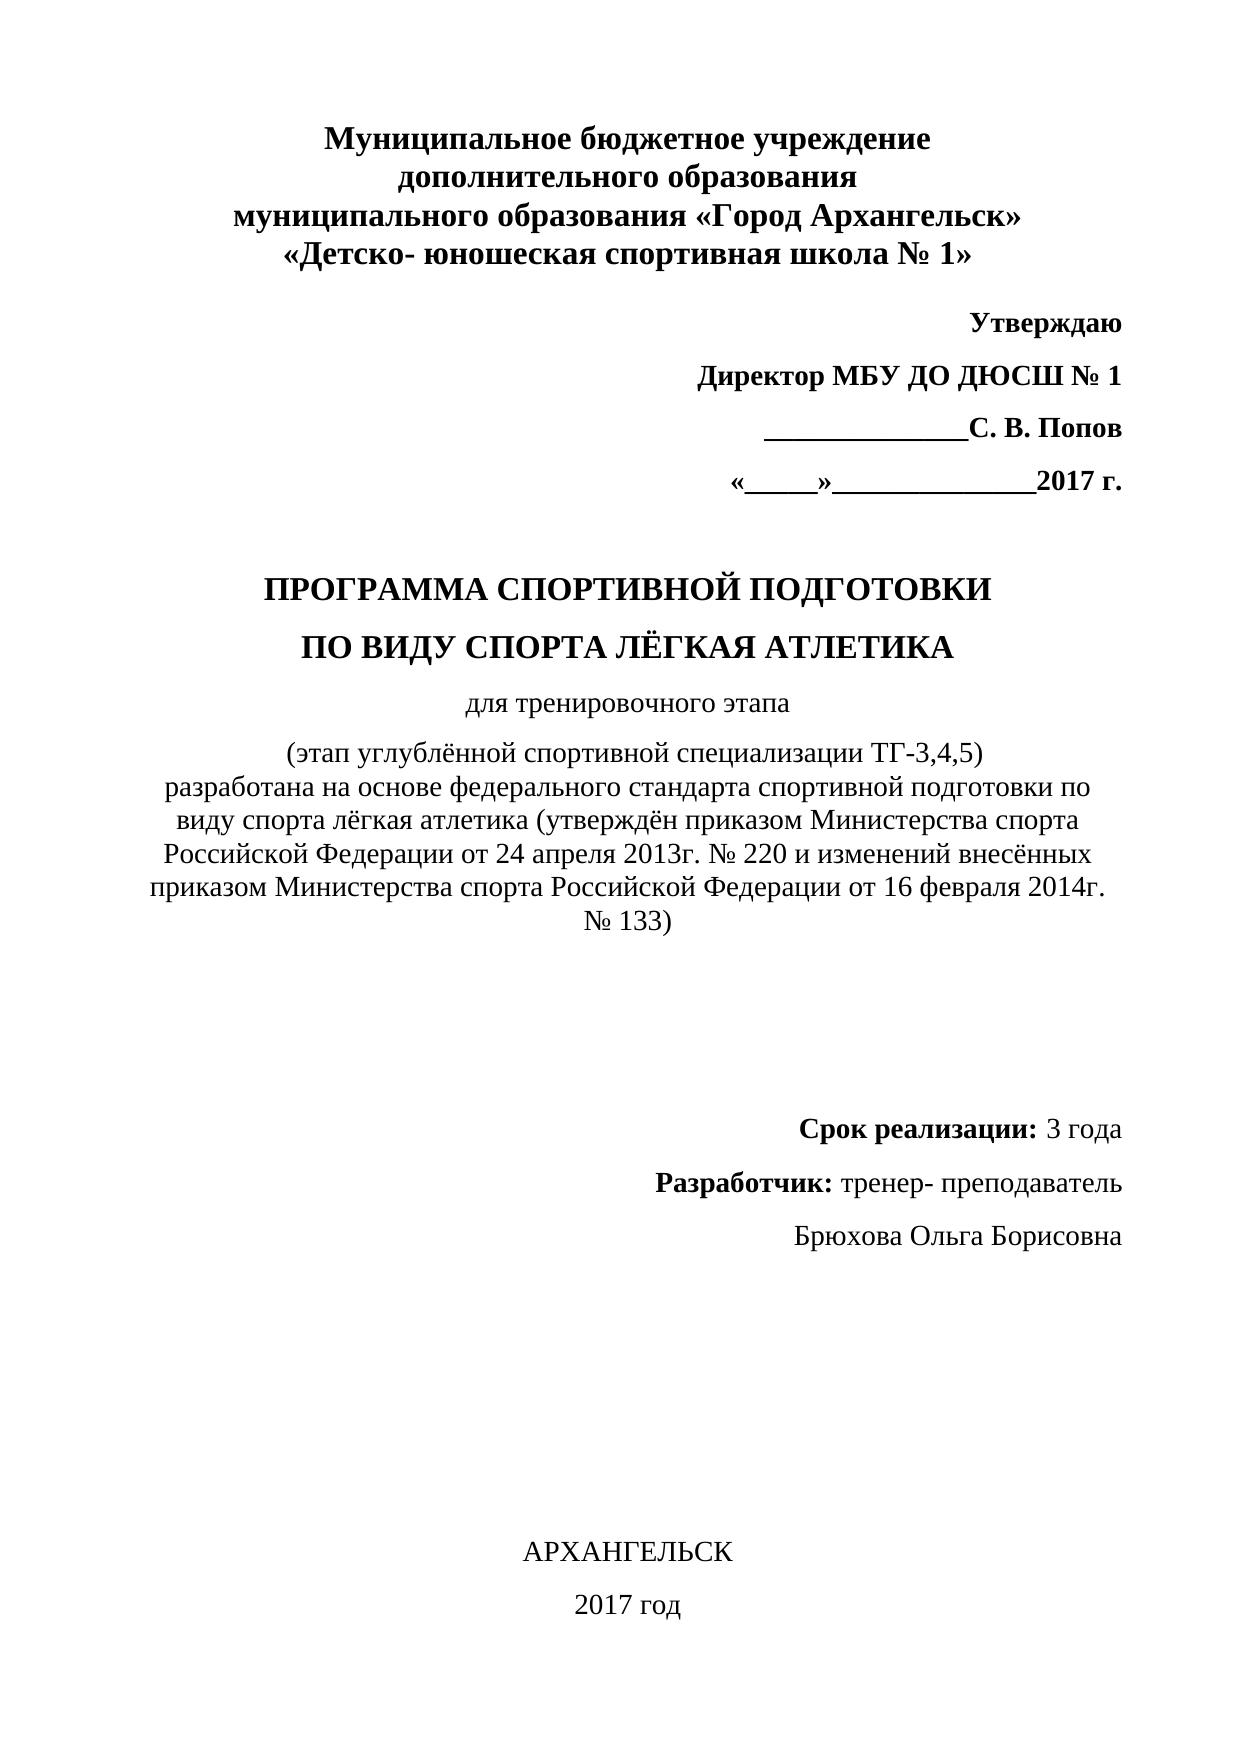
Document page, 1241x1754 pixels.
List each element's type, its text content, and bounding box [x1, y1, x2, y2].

text муниципального образования «Город Архангельск» [133, 195, 1122, 233]
text дополнительного образования [133, 156, 1122, 195]
text АРХАНГЕЛЬСК [133, 1534, 1122, 1568]
text «Детско- юношеская спортивная школа № 1» [133, 233, 1122, 271]
text Утверждаю [133, 305, 1122, 338]
text Брюхова Ольга Борисовна [133, 1218, 1122, 1251]
text Директор МБУ ДО ДЮСШ № 1 [133, 358, 1122, 391]
text Муниципальное бюджетное учреждение [133, 118, 1122, 156]
text (этап углублённой спортивной специализации ТГ-3,4,5) разработана на основе федерального стандарта спортивной подготовки по виду спорта лёгкая атлетика (утверждён приказом Министерства спорта Российской Федерации от 24 апреля 2013г. № 220 и изменений внесённых приказом Министерства спорта Российской Федерации от 16 февраля 2014г. № 133) [133, 735, 1122, 937]
text ПРОГРАММА СПОРТИВНОЙ ПОДГОТОВКИ [133, 569, 1122, 607]
text Разработчик: тренер- преподаватель [133, 1165, 1122, 1198]
text 2017 год [133, 1587, 1122, 1621]
text Срок реализации: 3 года [133, 1112, 1122, 1145]
text ПО ВИДУ СПОРТА ЛЁГКАЯ АТЛЕТИКА [133, 627, 1122, 665]
text «_____»______________2017 г. [133, 463, 1122, 497]
text ______________С. В. Попов [133, 411, 1122, 444]
text для тренировочного этапа [133, 685, 1122, 719]
